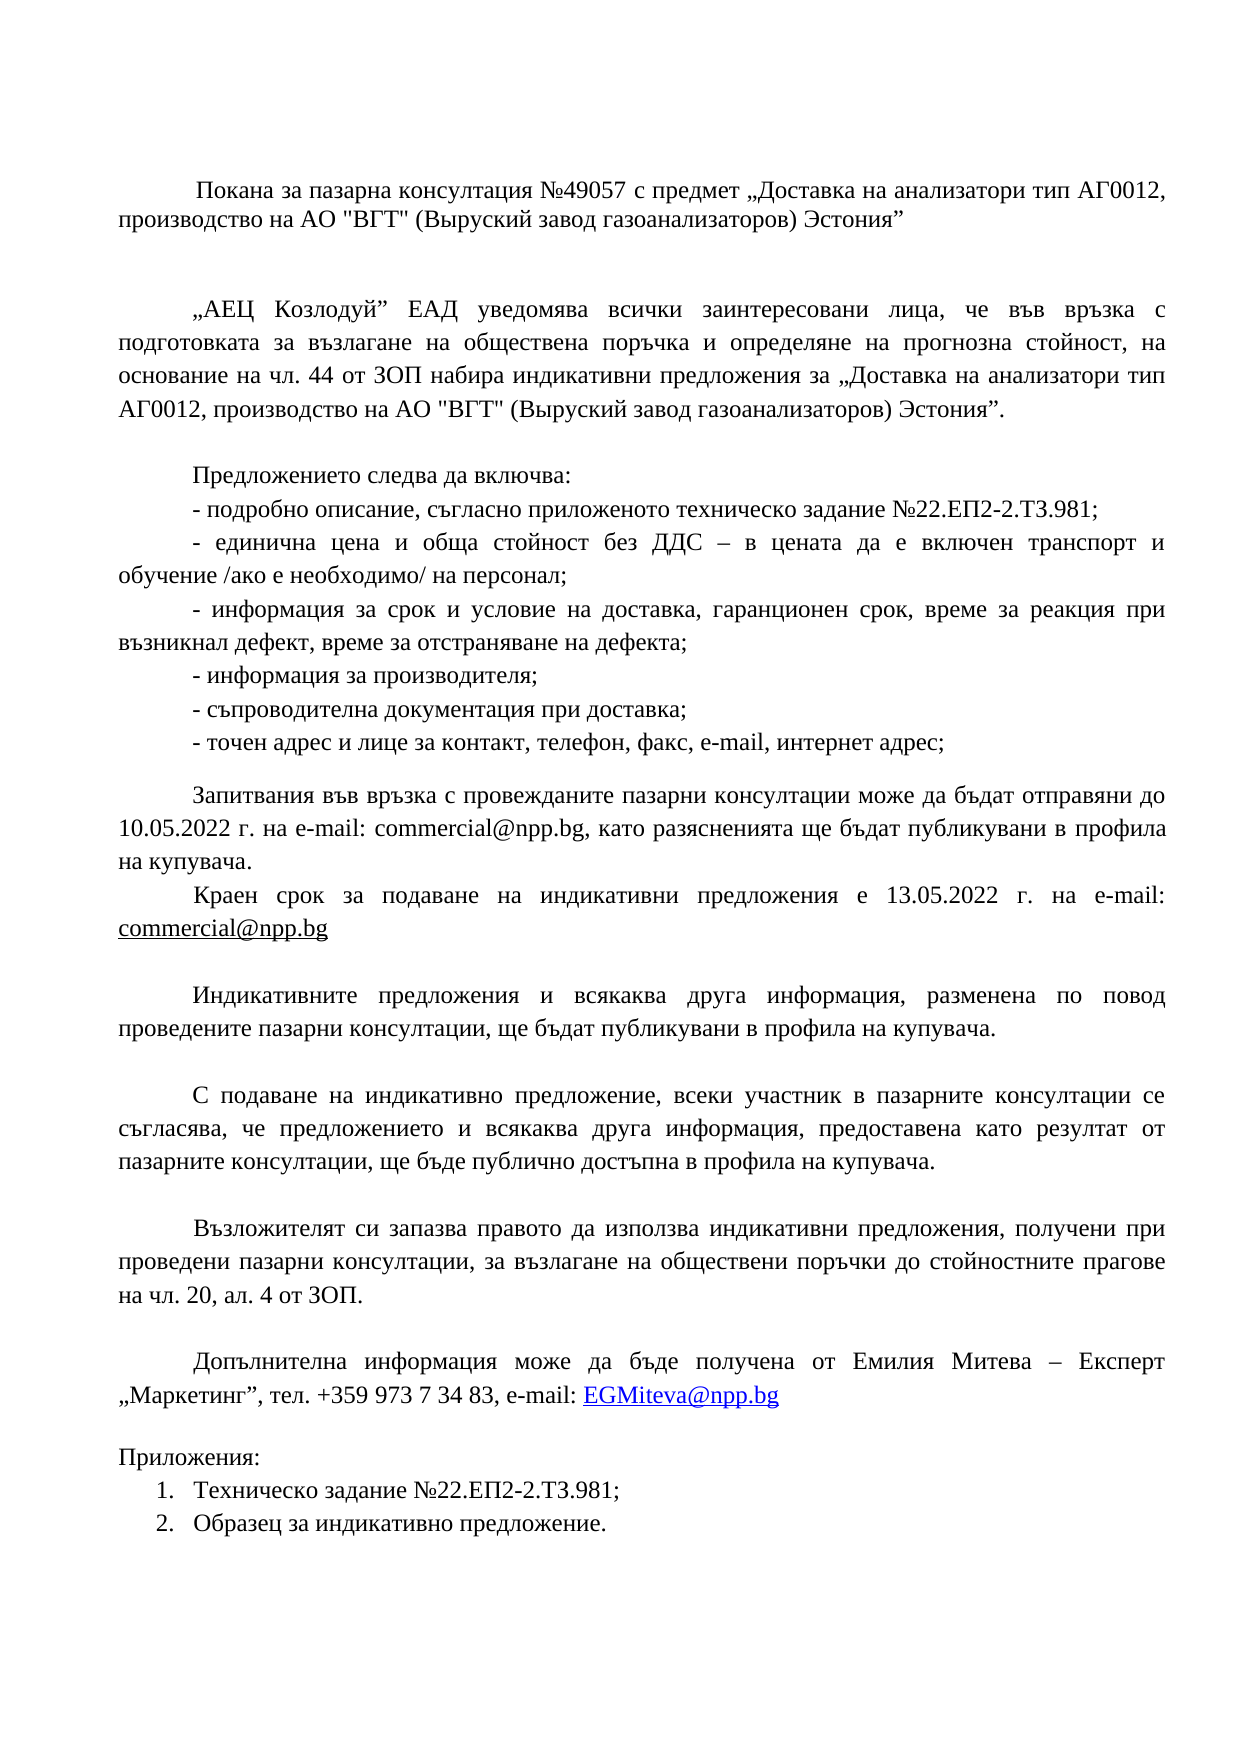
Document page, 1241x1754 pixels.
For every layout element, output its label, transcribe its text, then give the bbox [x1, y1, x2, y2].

text Предложението следва да включва: [118, 457, 1167, 491]
text - единична цена и обща стойност без ДДС – в цената да е включен транспорт и обучение /ако е необходимо/ на персонал; [118, 524, 1167, 591]
text Възложителят си запазва правото да използва индикативни предложения, получени при проведени пазарни консултации, за възлагане на обществени поръчки до стойностните прагове на чл. 20, ал. 4 от ЗОП. [118, 1210, 1167, 1310]
text С подаване на индикативно предложение, всеки участник в пазарните консултации се съгласява, че предложението и всякаква друга информация, предоставена като резултат от пазарните консултации, ще бъде публично достъпна в профила на купувача. [118, 1076, 1167, 1176]
text Покана за пазарна консултация №49057 с предмет „Доставка на анализатори тип АГ0012, производство на АО "ВГТ" (Выруский завод газоанализаторов) Эстония” [118, 176, 1167, 233]
list Образец за индикативно предложение. [156, 1505, 1167, 1538]
list Техническо задание №22.ЕП2-2.ТЗ.981; [156, 1472, 1167, 1505]
text Индикативните предложения и всякаква друга информация, разменена по повод проведените пазарни консултации, ще бъдат публикувани в профила на купувача. [118, 976, 1167, 1043]
text - съпроводителна документация при доставка; [118, 691, 1167, 724]
text Приложения: [118, 1438, 1167, 1472]
text - информация за производителя; [118, 657, 1167, 691]
text „АЕЦ Козлодуй” ЕАД уведомява всички заинтересовани лица, че във връзка с подготовката за възлагане на обществена поръчка и определяне на прогнозна стойност, на основание на чл. 44 от ЗОП набира индикативни предложения за „Доставка на анализатори тип АГ0012, производство на АО "ВГТ" (Выруский завод газоанализаторов) Эстония”. [118, 291, 1167, 424]
text Краен срок за подаване на индикативни предложения е 13.05.2022 г. на e-mail: commercial@npp.bg [118, 876, 1167, 943]
text - точен адрес и лице за контакт, телефон, факс, e-mail, интернет адрес; [118, 724, 1167, 757]
text Допълнителна информация може да бъде получена от Емилия Митева – Експерт „Маркетинг”, тел. +359 973 7 34 83, e-mail: EGMiteva@npp.bg [118, 1343, 1167, 1410]
text - подробно описание, съгласно приложеното техническо задание №22.ЕП2-2.ТЗ.981; [118, 491, 1167, 524]
text - информация за срок и условие на доставка, гаранционен срок, време за реакция при възникнал дефект, време за отстраняване на дефекта; [118, 591, 1167, 657]
text Запитвания във връзка с провежданите пазарни консултации може да бъдат отправяни до 10.05.2022 г. на e-mail: commercial@npp.bg, като разясненията ще бъдат публикувани в профила на купувача. [118, 776, 1167, 876]
